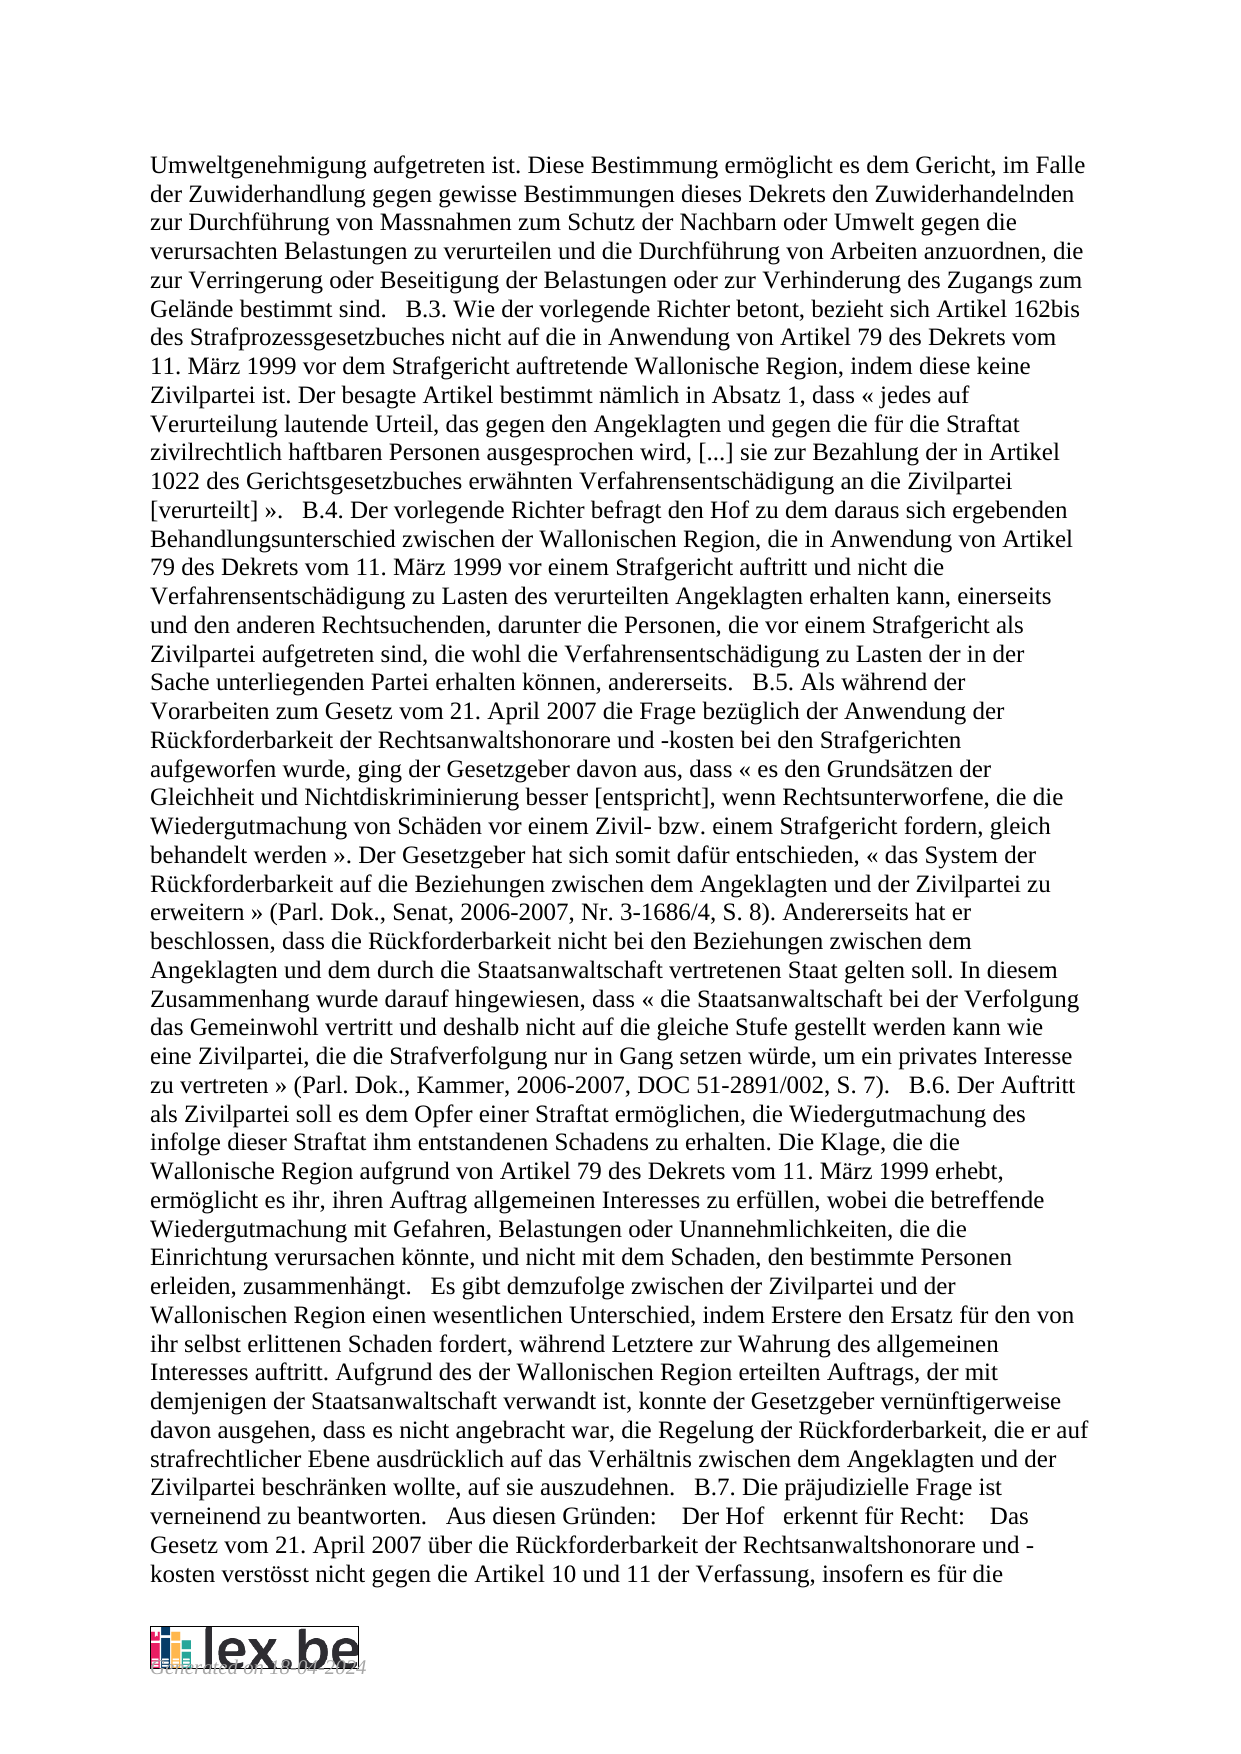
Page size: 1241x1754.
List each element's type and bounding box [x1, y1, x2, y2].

text [150, 150, 1090, 1587]
picture [151, 1627, 358, 1668]
